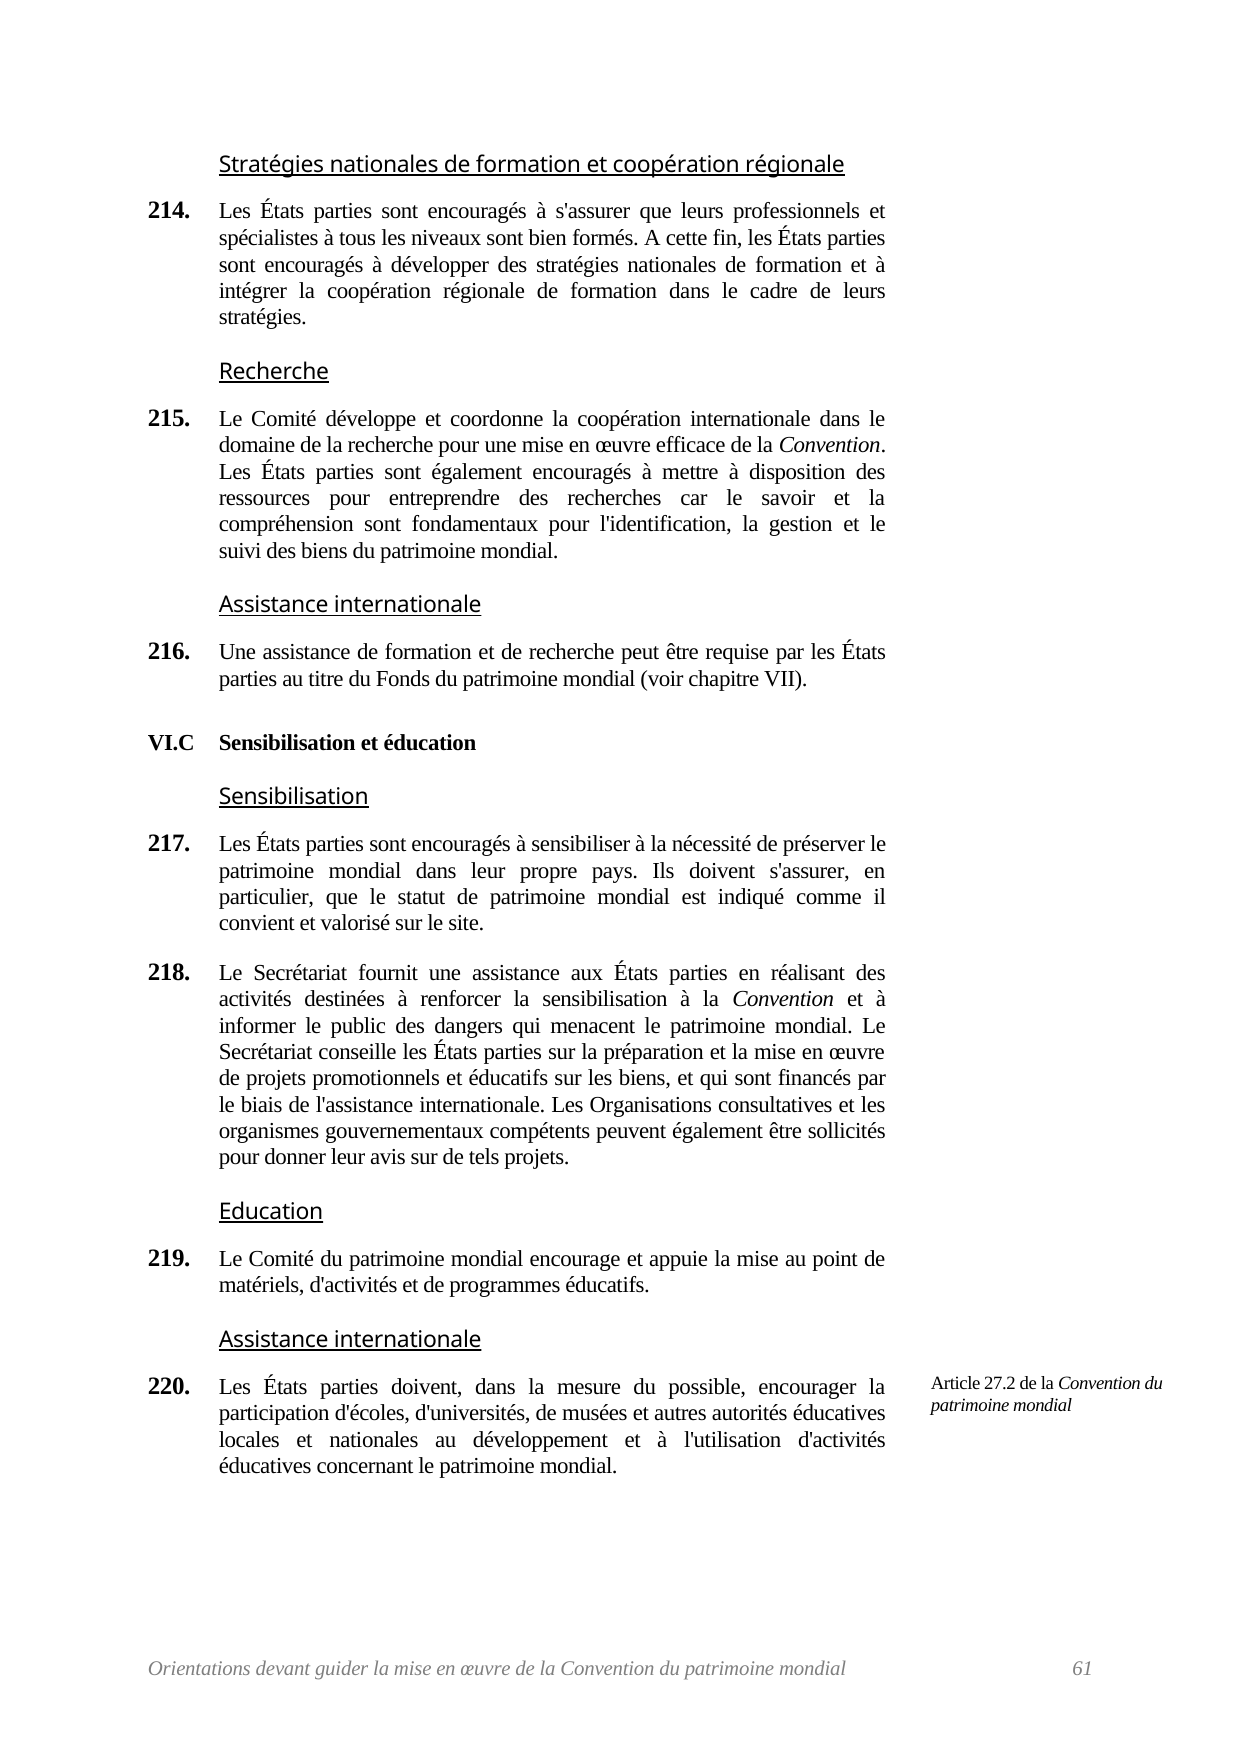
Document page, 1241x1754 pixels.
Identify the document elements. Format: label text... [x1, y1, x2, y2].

list Les États parties sont encouragés à s'assurer que leurs professionnels et spécialistes à tous les niveaux sont bien formés. A cette fin, les États parties sont encouragés à développer des stratégies nationales de formation et à intégrer la coopération régionale de formation dans le cadre de leurs stratégies. [148, 196, 886, 330]
list Les États parties sont encouragés à sensibiliser à la nécessité de préserver le patrimoine mondial dans leur propre pays. Ils doivent s'assurer, en particulier, que le statut de patrimoine mondial est indiqué comme il convient et valorisé sur le site. [148, 828, 886, 936]
list Le Comité du patrimoine mondial encourage et appuie la mise au point de matériels, d'activités et de programmes éducatifs. [148, 1243, 886, 1298]
list Le Comité développe et coordonne la coopération internationale dans le domaine de la recherche pour une mise en œuvre efficace de la Convention. Les États parties sont également encouragés à mettre à disposition des ressources pour entreprendre des recherches car le savoir et la compréhension sont fondamentaux pour l'identification, la gestion et le suivi des biens du patrimoine mondial. [148, 403, 886, 563]
subtitle Stratégies nationales de formation et coopération régionale [218, 148, 886, 179]
subtitle Assistance internationale [218, 1323, 886, 1354]
subtitle Sensibilisation et éducation [148, 729, 886, 755]
subtitle Assistance internationale [218, 588, 886, 619]
list Le Secrétariat fournit une assistance aux États parties en réalisant des activités destinées à renforcer la sensibilisation à la Convention et à informer le public des dangers qui menacent le patrimoine mondial. Le Secrétariat conseille les États parties sur la préparation et la mise en œuvre de projets promotionnels et éducatifs sur les biens, et qui sont financés par le biais de l'assistance internationale. Les Organisations consultatives et les organismes gouvernementaux compétents peuvent également être sollicités pour donner leur avis sur de tels projets. [148, 957, 886, 1170]
subtitle Education [218, 1195, 886, 1226]
list Une assistance de formation et de recherche peut être requise par les États parties au titre du Fonds du patrimoine mondial (voir chapitre VII). [148, 636, 886, 691]
list Les États parties doivent, dans la mesure du possible, encourager la participation d'écoles, d'universités, de musées et autres autorités éducatives locales et nationales au développement et à l'utilisation d'activités éducatives concernant le patrimoine mondial. [148, 1371, 886, 1478]
subtitle Sensibilisation [218, 780, 886, 811]
subtitle Recherche [218, 355, 886, 386]
